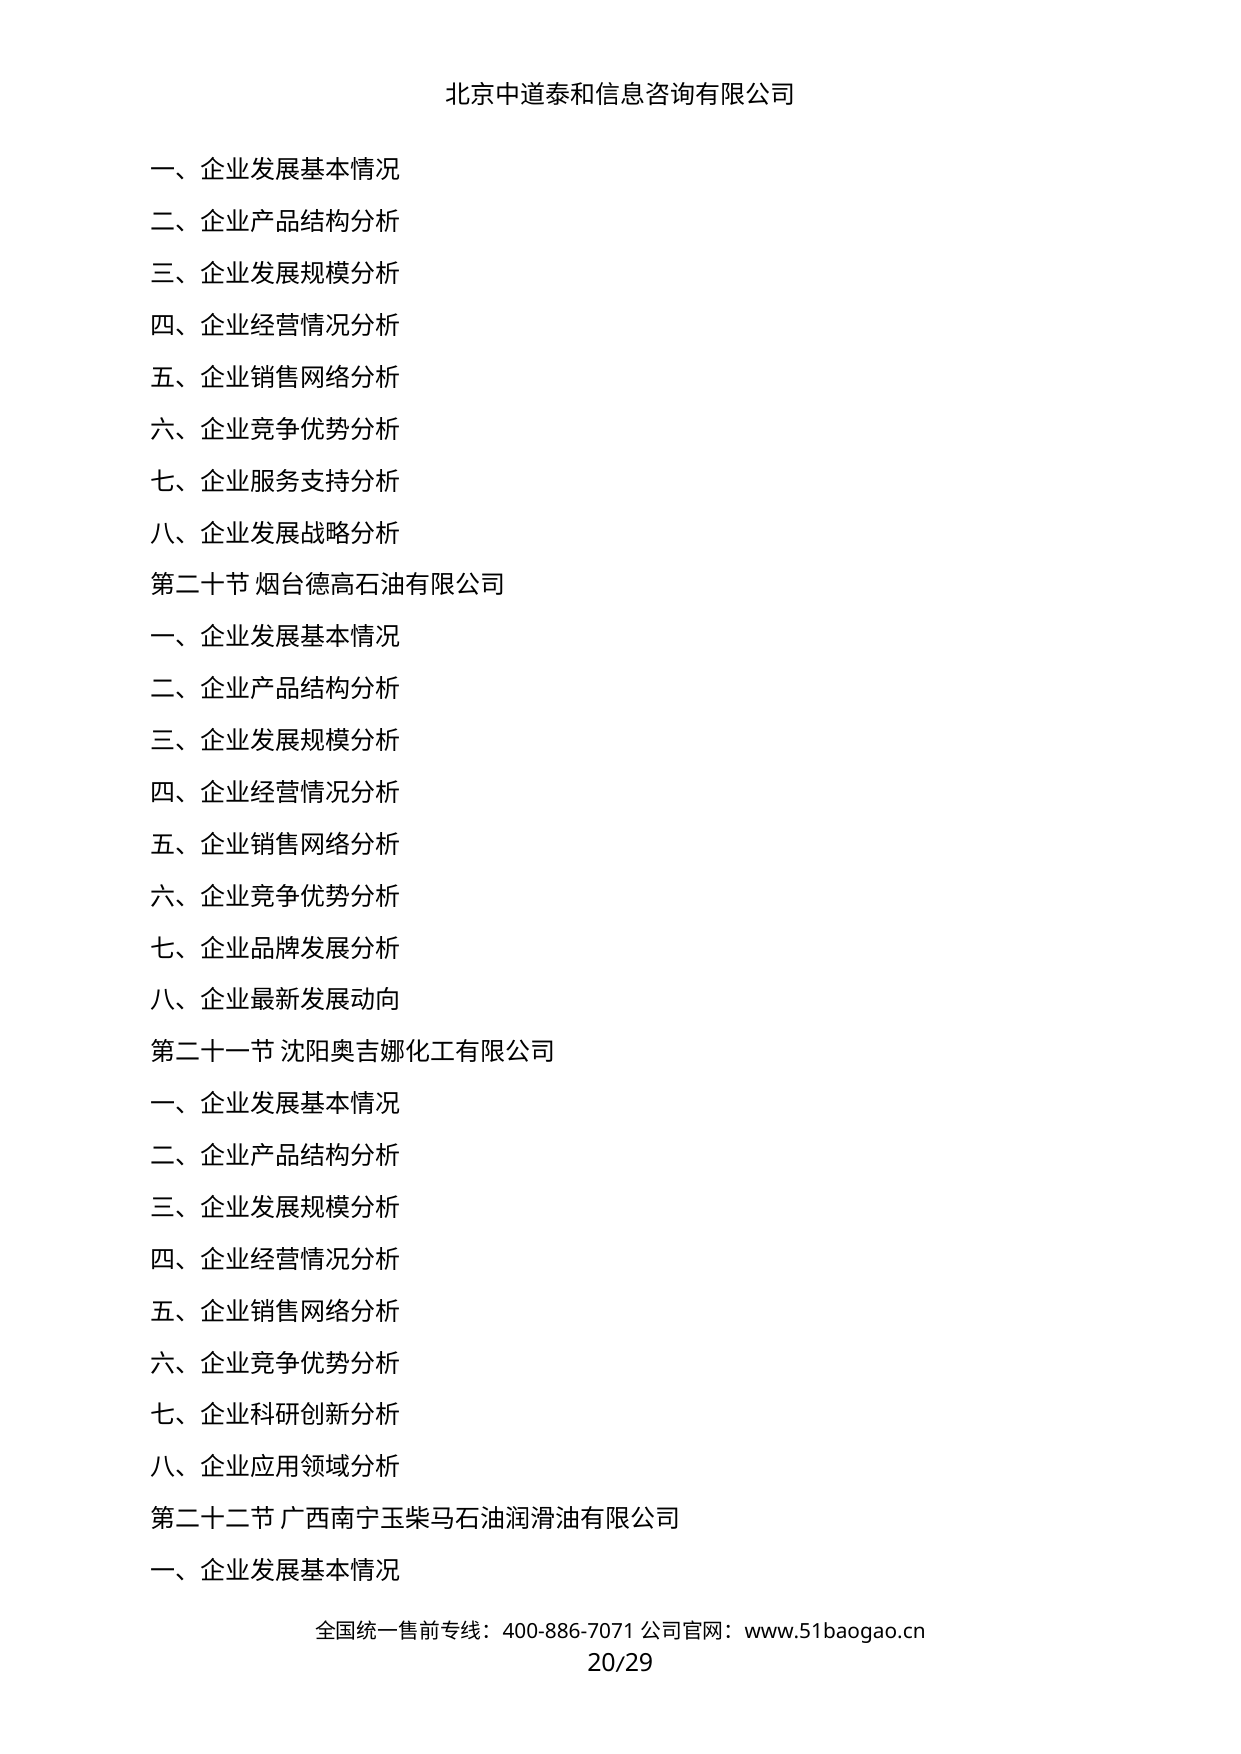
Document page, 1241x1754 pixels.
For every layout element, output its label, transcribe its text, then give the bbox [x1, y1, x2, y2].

text 四、企业经营情况分析 [150, 772, 1090, 809]
text 七、企业品牌发展分析 [150, 928, 1090, 964]
text 一、企业发展基本情况 [150, 150, 1090, 186]
text 八、企业应用领域分析 [150, 1447, 1090, 1483]
text 二、企业产品结构分析 [150, 1136, 1090, 1172]
text 一、企业发展基本情况 [150, 1084, 1090, 1120]
text 七、企业服务支持分析 [150, 461, 1090, 497]
text 八、企业发展战略分析 [150, 513, 1090, 549]
text 八、企业最新发展动向 [150, 980, 1090, 1016]
text 二、企业产品结构分析 [150, 202, 1090, 238]
text 五、企业销售网络分析 [150, 1291, 1090, 1327]
text 一、企业发展基本情况 [150, 617, 1090, 653]
text 四、企业经营情况分析 [150, 1239, 1090, 1276]
text 六、企业竞争优势分析 [150, 876, 1090, 912]
text 六、企业竞争优势分析 [150, 409, 1090, 446]
text 一、企业发展基本情况 [150, 1551, 1090, 1587]
text 六、企业竞争优势分析 [150, 1343, 1090, 1379]
text 第二十一节 沈阳奥吉娜化工有限公司 [150, 1032, 1090, 1068]
text 四、企业经营情况分析 [150, 306, 1090, 342]
text 三、企业发展规模分析 [150, 1187, 1090, 1224]
text 五、企业销售网络分析 [150, 357, 1090, 394]
text 五、企业销售网络分析 [150, 824, 1090, 861]
text 第二十二节 广西南宁玉柴马石油润滑油有限公司 [150, 1499, 1090, 1535]
text 三、企业发展规模分析 [150, 721, 1090, 757]
text 第二十节 烟台德高石油有限公司 [150, 565, 1090, 601]
text 三、企业发展规模分析 [150, 254, 1090, 290]
text 二、企业产品结构分析 [150, 669, 1090, 705]
text 七、企业科研创新分析 [150, 1395, 1090, 1431]
